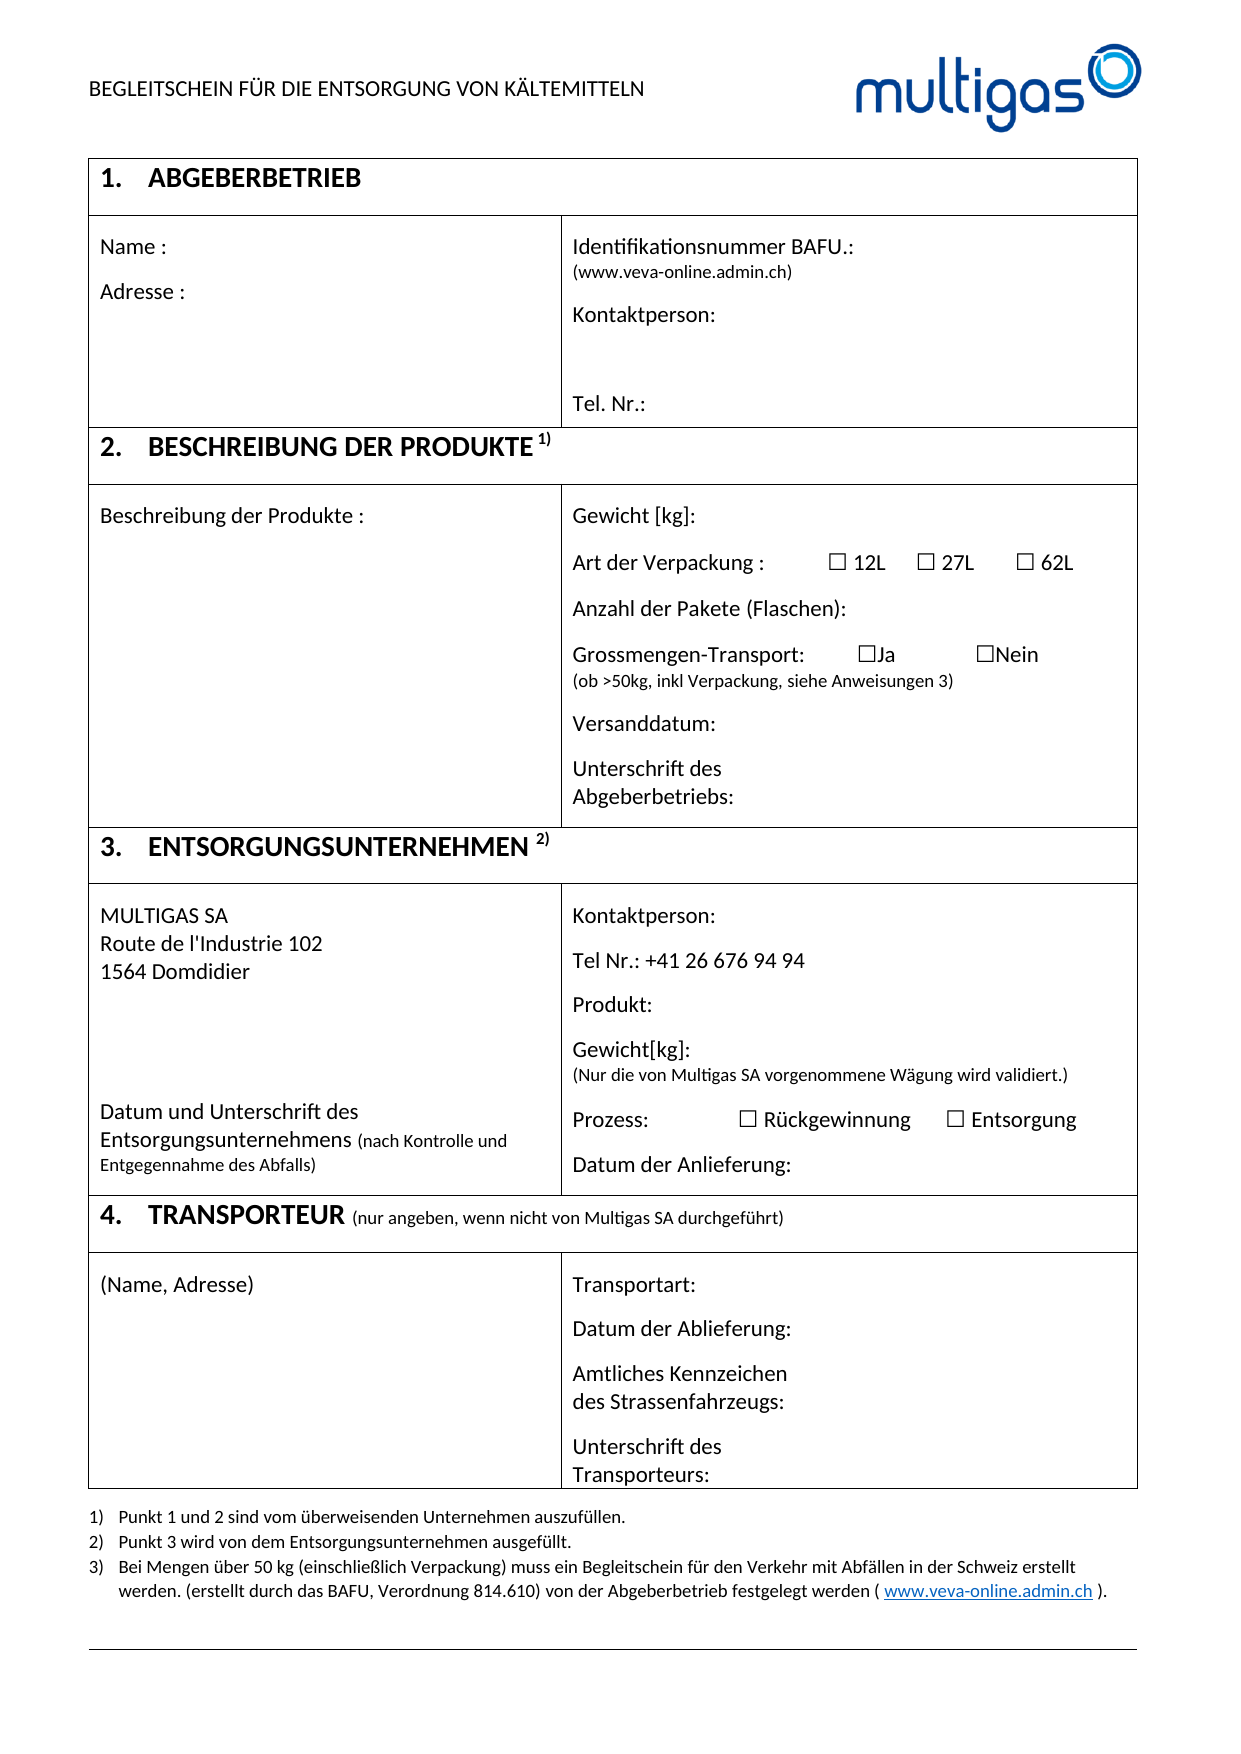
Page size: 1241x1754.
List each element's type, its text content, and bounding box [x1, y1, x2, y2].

table_cell Gewicht [kg]: Art der Verpackung : 12L 27L 62L Anzahl der Pakete (Flaschen): Grossmengen-Transport: Ja Nein (ob >50kg, inkl Verpackung, siehe Anweisungen 3) Versanddatum: Unterschrift des Abgeberbetriebs: [562, 485, 1137, 827]
table_cell Transportart: Datum der Ablieferung: Amtliches Kennzeichen des Strassenfahrzeugs: Unterschrift des Transporteurs: [562, 1253, 1137, 1488]
table_cell BESCHREIBUNG DER PRODUKTE 1) [89, 428, 1137, 483]
list Punkt 3 wird von dem Entsorgungsunternehmen ausgefüllt. [89, 1530, 1137, 1553]
table_cell Kontaktperson: Tel Nr.: +41 26 676 94 94 Produkt: Gewicht[kg]: (Nur die von Multigas SA vorgenommene Wägung wird validiert.) Prozess: Rückgewinnung Entsorgung Datum der Anlieferung: [562, 884, 1137, 1195]
table_cell ENTSORGUNGSUNTERNEHMEN 2) [89, 828, 1137, 883]
list Punkt 1 und 2 sind vom überweisenden Unternehmen auszufüllen. [89, 1506, 1137, 1528]
table_cell Beschreibung der Produkte : [89, 485, 561, 827]
table_cell Identifikationsnummer BAFU.: (www.veva-online.admin.ch) Kontaktperson: Tel. Nr.: [562, 216, 1137, 427]
picture [839, 34, 1152, 147]
table_cell TRANSPORTEUR (nur angeben, wenn nicht von Multigas SA durchgeführt) [89, 1196, 1137, 1252]
table_cell Name : Adresse : [89, 216, 561, 427]
list Bei Mengen über 50 kg (einschließlich Verpackung) muss ein Begleitschein für den Verkehr mit Abfällen in der Schweiz erstellt werden. (erstellt durch das BAFU, Verordnung 814.610) von der Abgeberbetrieb festgelegt werden ( www.veva-online.admin.ch ). [89, 1555, 1137, 1602]
table_cell (Name, Adresse) [89, 1253, 561, 1488]
table_cell MULTIGAS SA Route de l'Industrie 102 1564 Domdidier Datum und Unterschrift des Entsorgungsunternehmens (nach Kontrolle und Entgegennahme des Abfalls) [89, 884, 561, 1195]
table_header ABGEBERBETRIEB [89, 159, 1137, 215]
